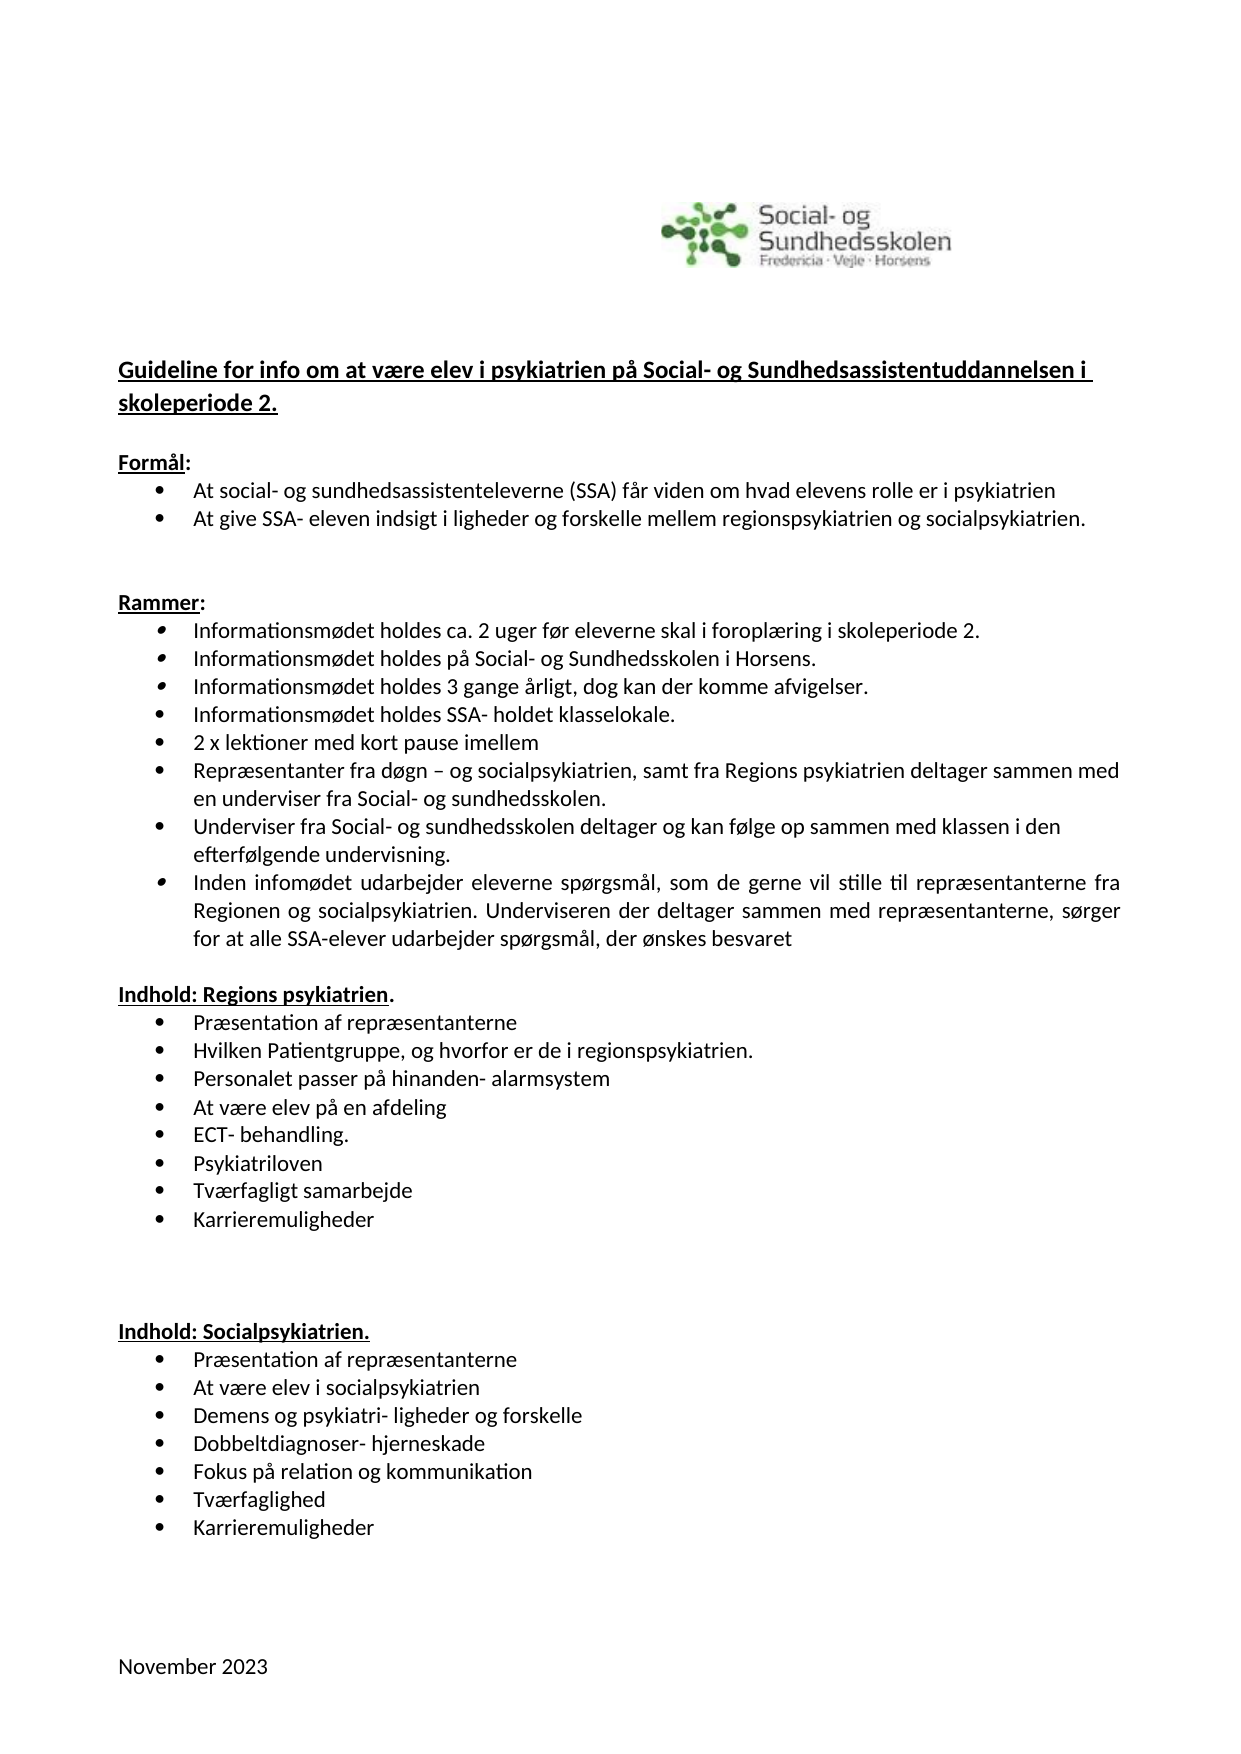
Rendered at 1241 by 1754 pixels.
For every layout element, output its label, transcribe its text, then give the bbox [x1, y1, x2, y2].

text Indhold: Socialpsykiatrien. [118, 1317, 1122, 1345]
list Præsentation af repræsentanterne [156, 1345, 1122, 1373]
list 2 x lektioner med kort pause imellem [156, 728, 1122, 756]
list Demens og psykiatri- ligheder og forskelle [156, 1401, 1122, 1429]
list Informationsmødet holdes på Social- og Sundhedsskolen i Horsens. [156, 644, 1122, 672]
subtitle Guideline for info om at være elev i psykiatrien på Social- og Sundhedsassistentuddannelsen i skoleperiode 2. [118, 354, 1122, 418]
list Inden infomødet udarbejder eleverne spørgsmål, som de gerne vil stille til repræsentanterne fra Regionen og socialpsykiatrien. Underviseren der deltager sammen med repræsentanterne, sørger for at alle SSA-elever udarbejder spørgsmål, der ønskes besvaret [156, 868, 1122, 952]
list Underviser fra Social- og sundhedsskolen deltager og kan følge op sammen med klassen i den efterfølgende undervisning. [156, 812, 1122, 868]
list Hvilken Patientgruppe, og hvorfor er de i regionspsykiatrien. [156, 1037, 1122, 1064]
list At være elev i socialpsykiatrien [156, 1373, 1122, 1401]
list Fokus på relation og kommunikation [156, 1457, 1122, 1485]
list Informationsmødet holdes SSA- holdet klasselokale. [156, 700, 1122, 728]
list Dobbeltdiagnoser- hjerneskade [156, 1429, 1122, 1457]
list Karrieremuligheder [156, 1205, 1122, 1233]
text Indhold: Regions psykiatrien. [118, 981, 1122, 1008]
text Rammer: [118, 588, 1122, 616]
list Informationsmødet holdes 3 gange årligt, dog kan der komme afvigelser. [156, 672, 1122, 700]
list Psykiatriloven [156, 1149, 1122, 1177]
list Informationsmødet holdes ca. 2 uger før eleverne skal i foroplæring i skoleperiode 2. [156, 616, 1122, 644]
list Karrieremuligheder [156, 1513, 1122, 1541]
list At social- og sundhedsassistenteleverne (SSA) får viden om hvad elevens rolle er i psykiatrien [156, 476, 1122, 504]
list At være elev på en afdeling [156, 1093, 1122, 1121]
list Præsentation af repræsentanterne [156, 1008, 1122, 1037]
list At give SSA- eleven indsigt i ligheder og forskelle mellem regionspsykiatrien og socialpsykiatrien. [156, 504, 1122, 532]
list Tværfagligt samarbejde [156, 1177, 1122, 1205]
text Formål: [118, 448, 1122, 476]
picture [661, 202, 952, 268]
list Personalet passer på hinanden- alarmsystem [156, 1064, 1122, 1093]
list Repræsentanter fra døgn – og socialpsykiatrien, samt fra Regions psykiatrien deltager sammen med en underviser fra Social- og sundhedsskolen. [156, 756, 1122, 812]
list ECT- behandling. [156, 1121, 1122, 1149]
list Tværfaglighed [156, 1485, 1122, 1513]
